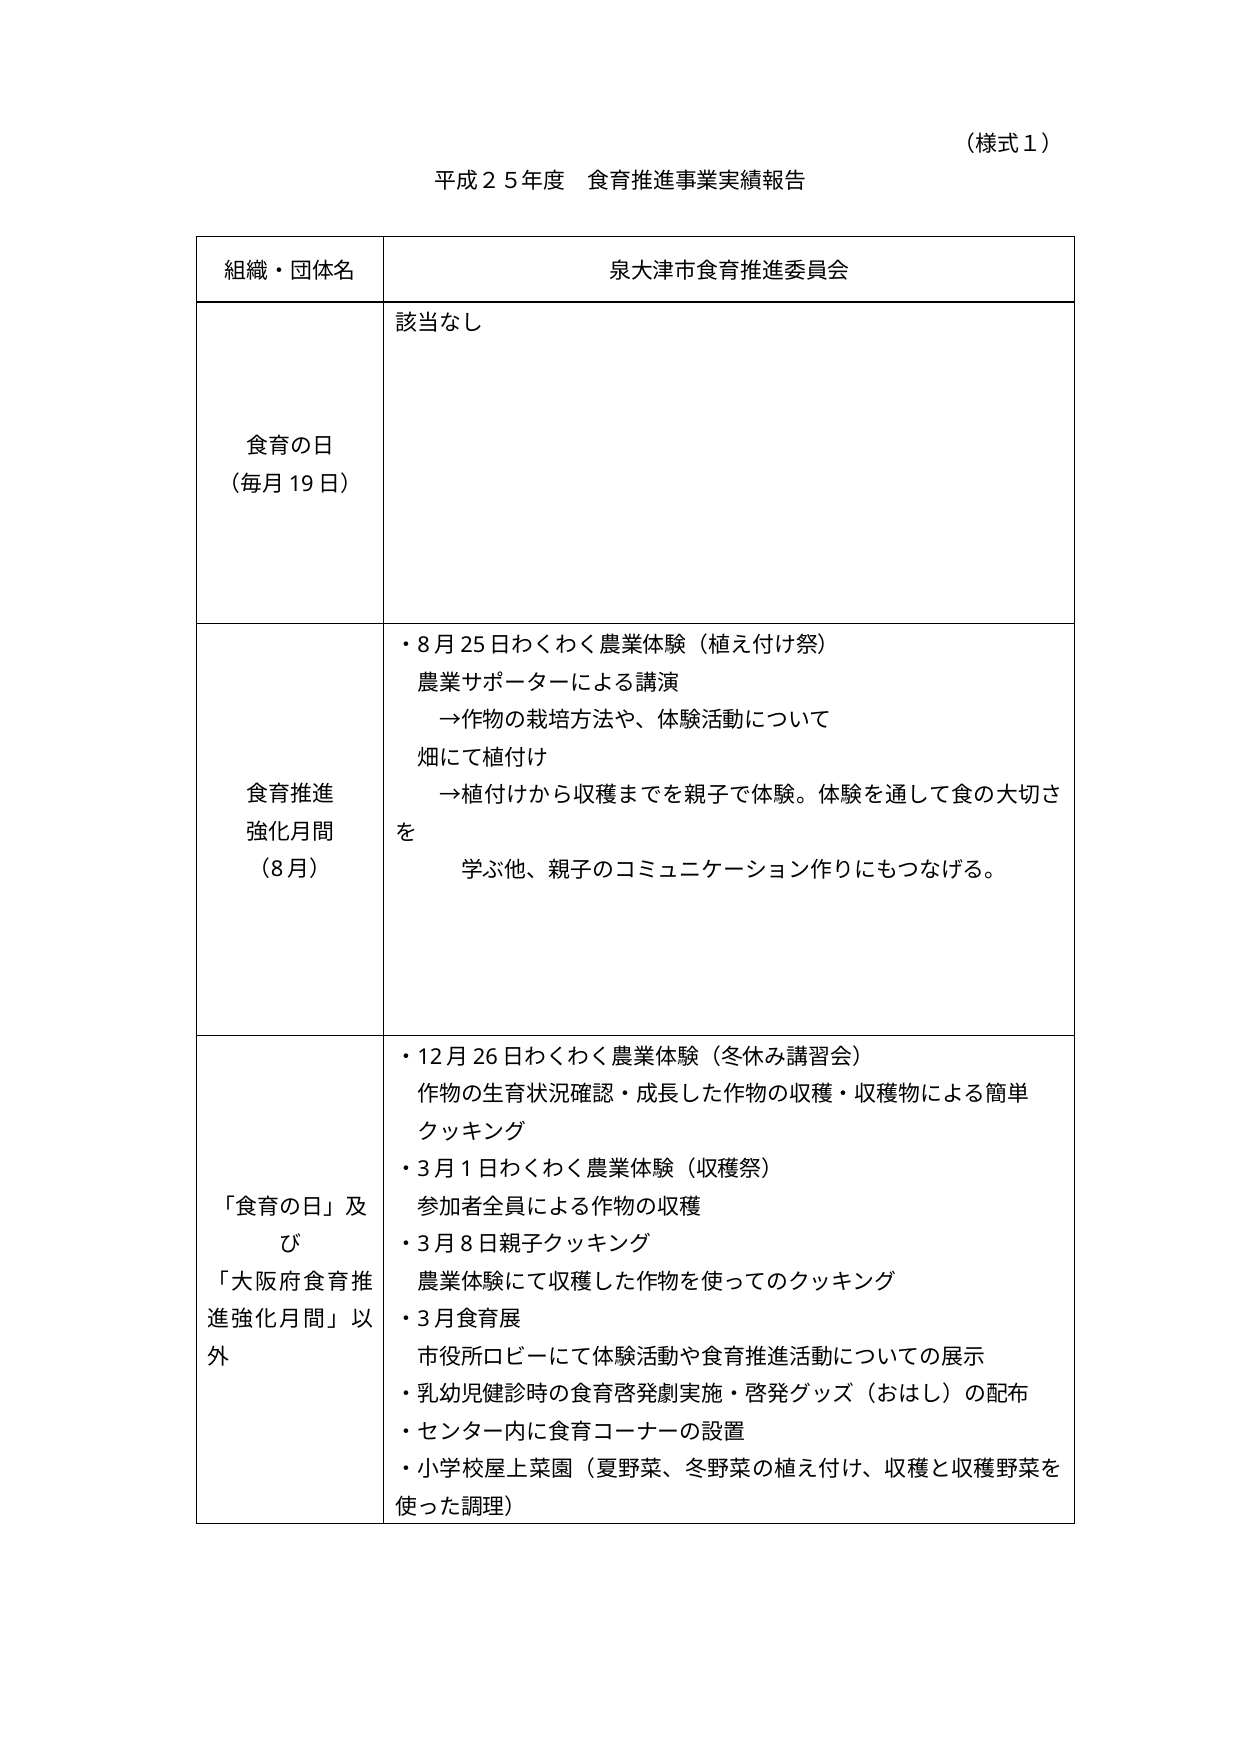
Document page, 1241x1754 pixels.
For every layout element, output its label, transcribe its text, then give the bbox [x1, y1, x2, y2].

text （様式１） [177, 123, 1063, 161]
table_cell 食育推進 強化月間 （8月） [197, 624, 383, 1035]
table_cell 「食育の日」及び 「大阪府食育推進強化月間」以外 [197, 1036, 383, 1523]
table_header 泉大津市食育推進委員会 [384, 237, 1074, 301]
table_cell ・8月25日わくわく農業体験（植え付け祭） 農業サポーターによる講演 →作物の栽培方法や、体験活動について 畑にて植付け →植付けから収穫までを親子で体験。体験を通して食の大切さを 学ぶ他、親子のコミュニケーション作りにもつなげる。 [384, 624, 1074, 1035]
table_cell 該当なし [384, 303, 1074, 623]
table_cell ・12月26日わくわく農業体験（冬休み講習会） 作物の生育状況確認・成長した作物の収穫・収穫物による簡単 クッキング ・3月1日わくわく農業体験（収穫祭） 参加者全員による作物の収穫 ・3月8日親子クッキング 農業体験にて収穫した作物を使ってのクッキング ・3月食育展 市役所ロビーにて体験活動や食育推進活動についての展示 ・乳幼児健診時の食育啓発劇実施・啓発グッズ（おはし）の配布 ・センター内に食育コーナーの設置 ・小学校屋上菜園（夏野菜、冬野菜の植え付け、収穫と収穫野菜を使った調理） [384, 1036, 1074, 1523]
text 平成２５年度 食育推進事業実績報告 [177, 161, 1063, 198]
table_header 組織・団体名 [197, 237, 383, 301]
table_cell 食育の日 （毎月19日） [197, 303, 383, 623]
